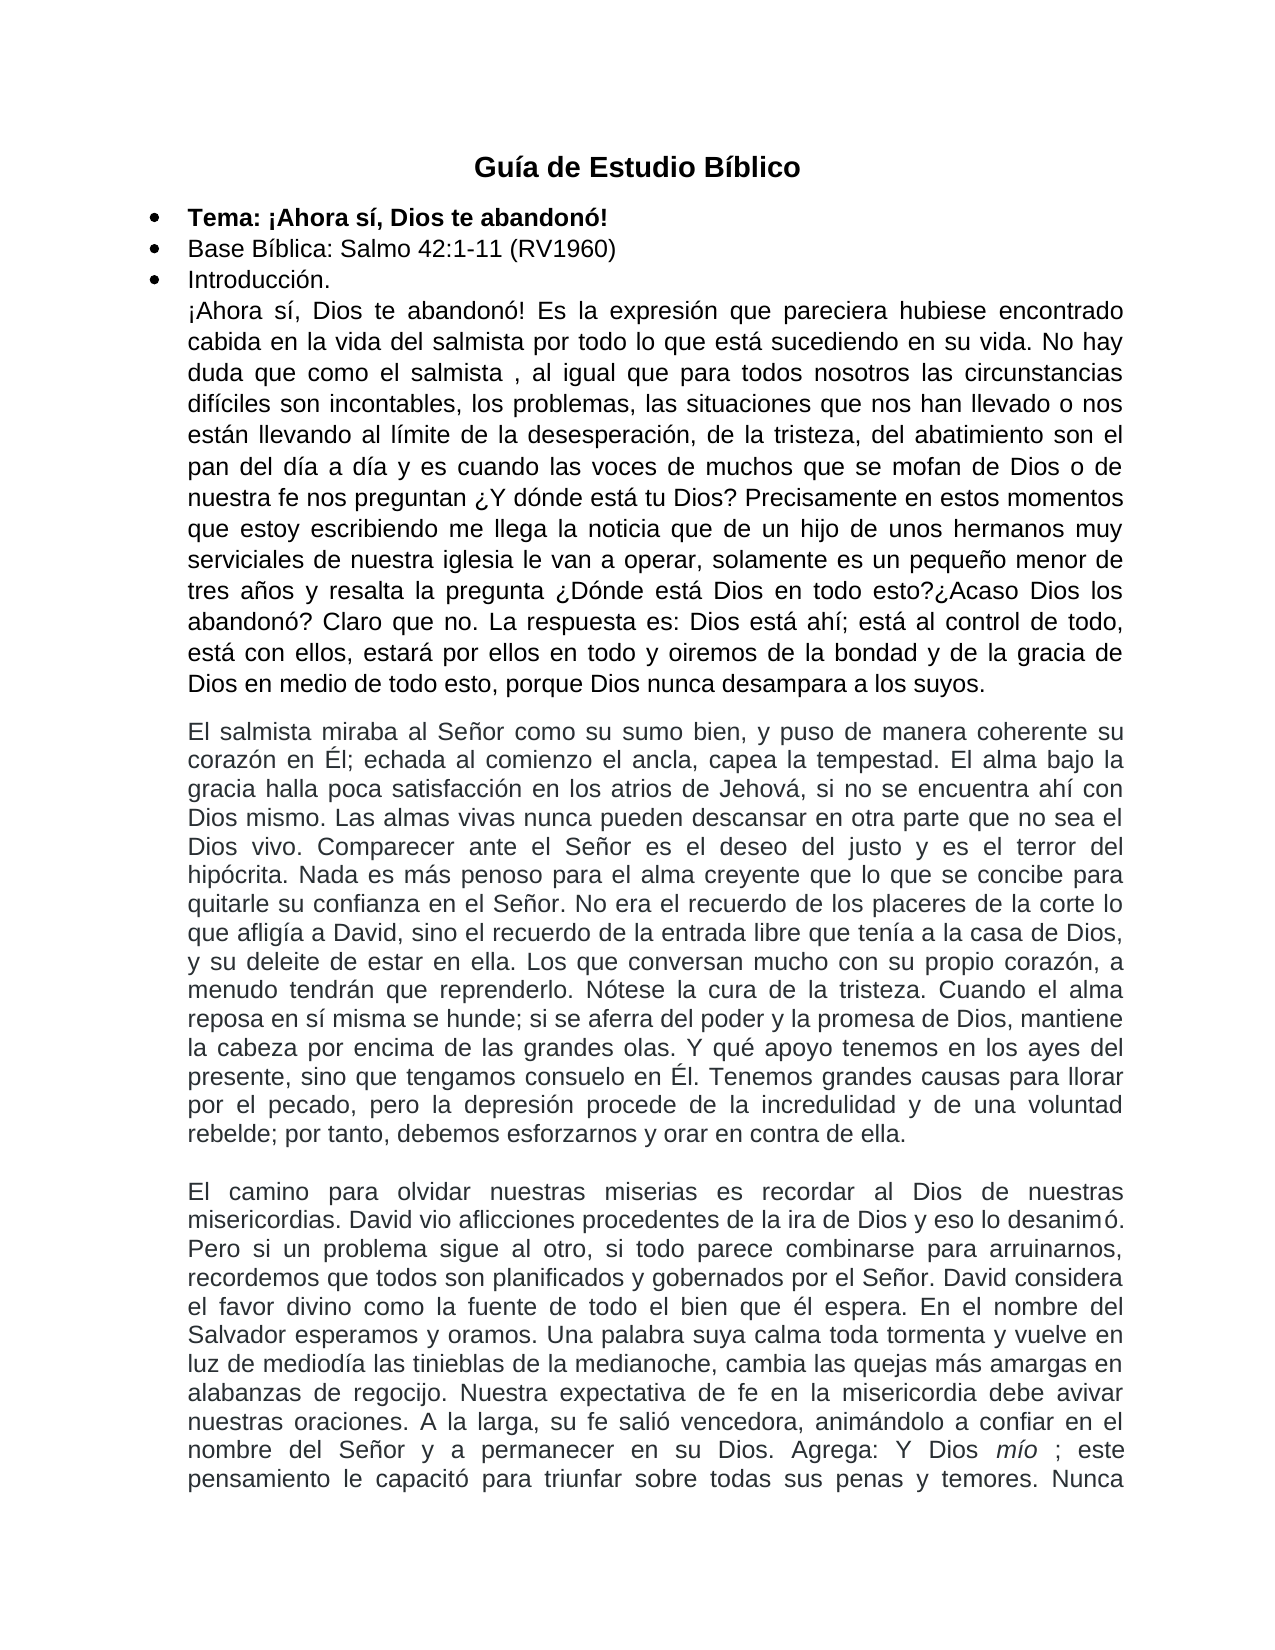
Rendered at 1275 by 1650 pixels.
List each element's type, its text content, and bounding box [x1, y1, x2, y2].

list Tema: ¡Ahora sí, Dios te abandonó! [150, 203, 1125, 232]
list ¡Ahora sí, Dios te abandonó! Es la expresión que pareciera hubiese encontrado cabida en la vida del salmista por todo lo que está sucediendo en su vida. No hay duda que como el salmista , al igual que para todos nosotros las circunstancias difíciles son incontables, los problemas, las situaciones que nos han llevado o nos están llevando al límite de la desesperación, de la tristeza, del abatimiento son el pan del día a día y es cuando las voces de muchos que se mofan de Dios o de nuestra fe nos preguntan ¿Y dónde está tu Dios? Precisamente en estos momentos que estoy escribiendo me llega la noticia que de un hijo de unos hermanos muy serviciales de nuestra iglesia le van a operar, solamente es un pequeño menor de tres años y resalta la pregunta ¿Dónde está Dios en todo esto?¿Acaso Dios los abandonó? Claro que no. La respuesta es: Dios está ahí; está al control de todo, está con ellos, estará por ellos en todo y oiremos de la bondad y de la gracia de Dios en medio de todo esto, porque Dios nunca desampara a los suyos. [187, 296, 1125, 697]
list Introducción. [150, 265, 1125, 294]
text El salmista miraba al Señor como su sumo bien, y puso de manera coherente su corazón en Él; echada al comienzo el ancla, capea la tempestad. El alma bajo la gracia halla poca satisfacción en los atrios de Jehová, si no se encuentra ahí con Dios mismo. Las almas vivas nunca pueden descansar en otra parte que no sea el Dios vivo. Comparecer ante el Señor es el deseo del justo y es el terror del hipócrita. Nada es más penoso para el alma creyente que lo que se concibe para quitarle su confianza en el Señor. No era el recuerdo de los placeres de la corte lo que afligía a David, sino el recuerdo de la entrada libre que tenía a la casa de Dios, y su deleite de estar en ella. Los que conversan mucho con su propio corazón, a menudo tendrán que reprenderlo. Nótese la cura de la tristeza. Cuando el alma reposa en sí misma se hunde; si se aferra del poder y la promesa de Dios, mantiene la cabeza por encima de las grandes olas. Y qué apoyo tenemos en los ayes del presente, sino que tengamos consuelo en Él. Tenemos grandes causas para llorar por el pecado, pero la depresión procede de la incredulidad y de una voluntad rebelde; por tanto, debemos esforzarnos y orar en contra de ella. [187, 716, 1125, 1148]
list Base Bíblica: Salmo 42:1-11 (RV1960) [150, 234, 1125, 263]
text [187, 1176, 1125, 1493]
text Guía de Estudio Bíblico [150, 150, 1125, 183]
